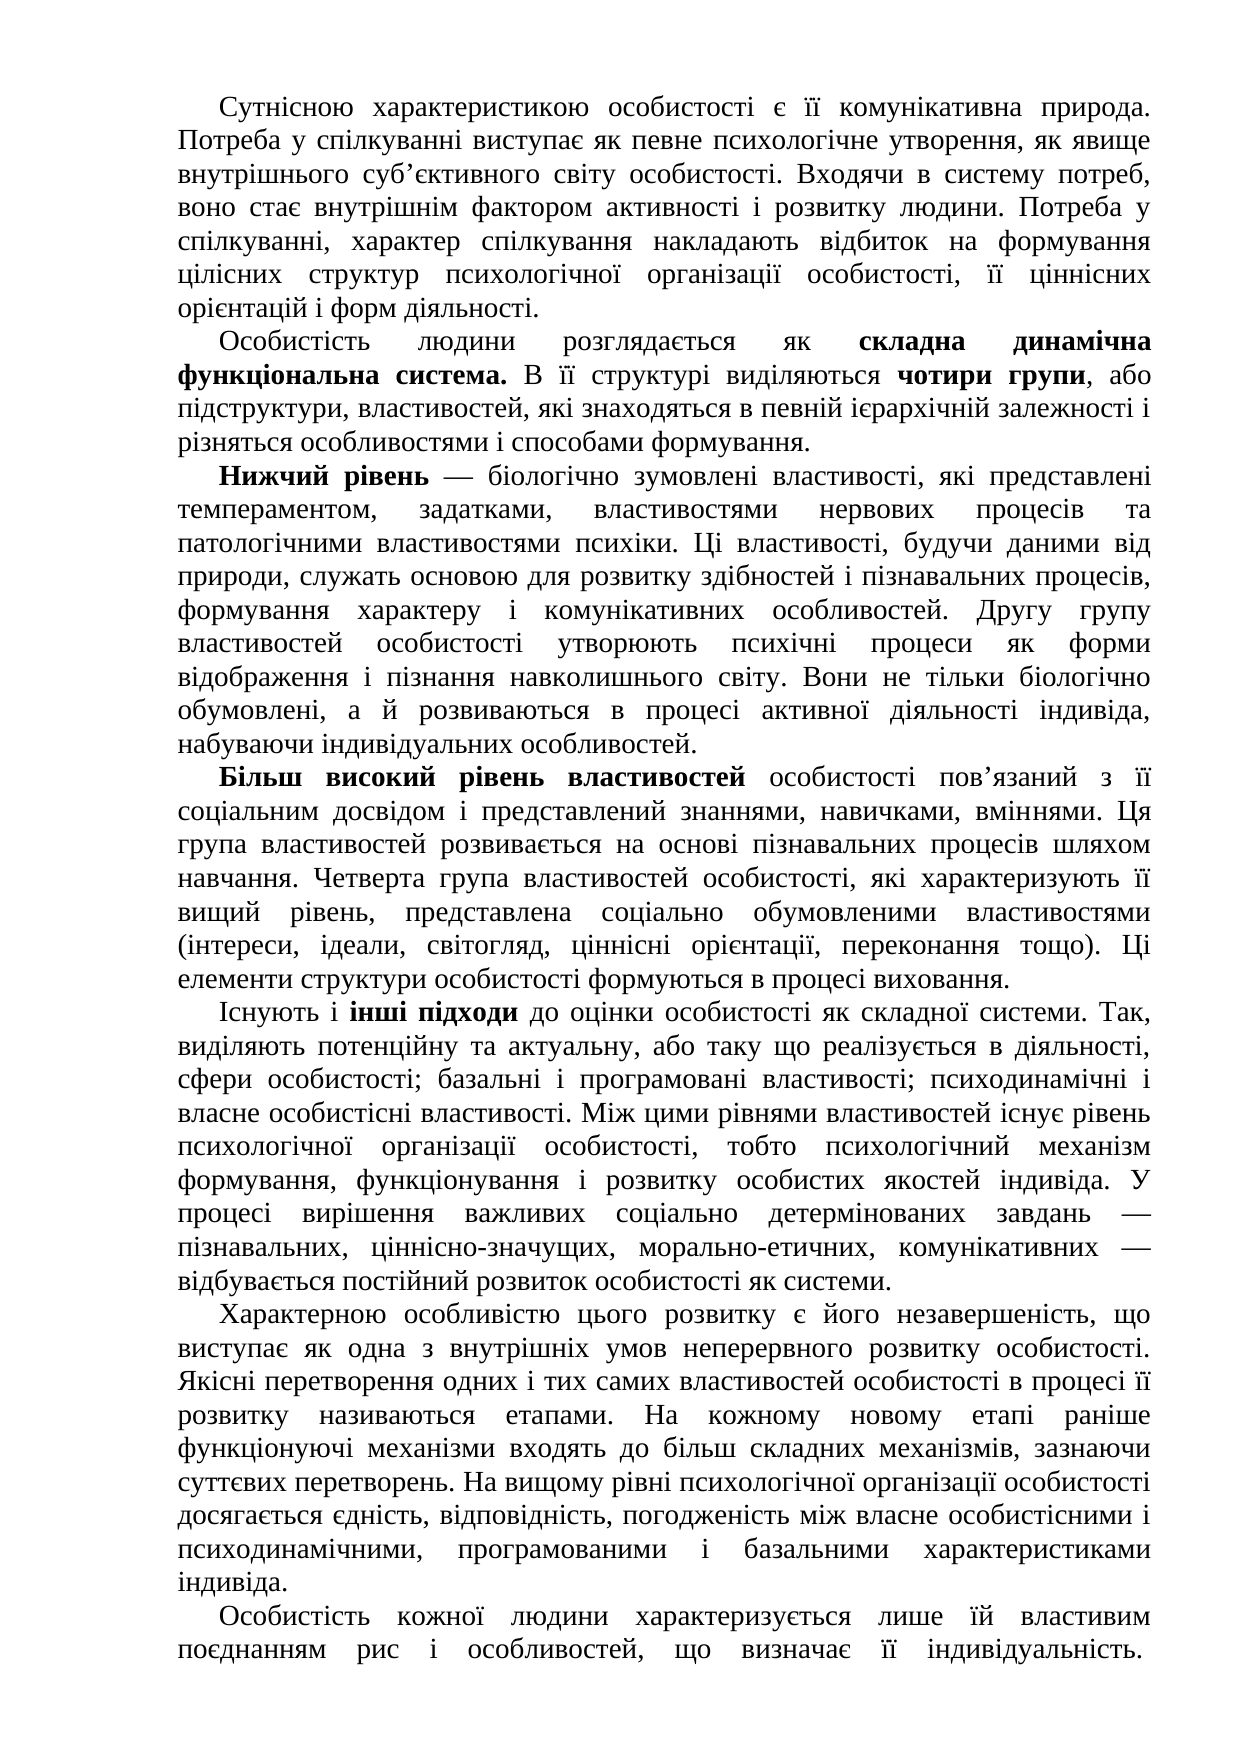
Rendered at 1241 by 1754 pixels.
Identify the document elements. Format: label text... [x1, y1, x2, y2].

text Існують і інші підходи до оцінки особистості як складної системи. Так, виділяють потенційну та актуальну, або таку що реалізується в діяльності, сфери особистості; базальні і програмовані властивості; психодинамічні і власне особистісні властивості. Між цими рівнями властивостей існує рівень психологічної організації особистості, тобто психологічний механізм формування, функціонування і розвитку особистих якостей індивіда. У процесі вирішення важливих соціально детермінованих завдань — пізнавальних, ціннісно-значущих, морально-етичних, комунікативних — відбувається постійний розвиток особистості як системи. [177, 994, 1152, 1296]
text Сутнісною характеристикою особистості є її комунікативна природа. Потреба у спілкуванні виступає як певне психологічне утворення, як явище внутрішнього суб’єктивного світу особистості. Входячи в систему потреб, воно стає внутрішнім фактором активності і розвитку людини. Потреба у спілкуванні, характер спілкування накладають відбиток на формування цілісних структур психологічної організації особистості, її ціннісних орієнтацій і форм діяльності. [177, 89, 1152, 323]
text Більш високий рівень властивостей особистості пов’язаний з її соціальним досвідом і представлений знаннями, навичками, вміннями. Ця група властивостей розвивається на основі пізнавальних процесів шляхом навчання. Четверта група властивостей особистості, які характеризують її вищий рівень, представлена соціально обумовленими властивостями (інтереси, ідеали, світогляд, ціннісні орієнтації, переконання тощо). Ці елементи структури особистості формуються в процесі виховання. [177, 759, 1152, 994]
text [177, 1598, 1152, 1665]
text Характерною особливістю цього розвитку є його незавершеність, що виступає як одна з внутрішніх умов неперервного розвитку особистості. Якісні перетворення одних і тих самих властивостей особистості в процесі її розвитку називаються етапами. На кожному новому етапі раніше функціонуючі механізми входять до більш складних механізмів, зазнаючи суттєвих перетворень. На вищому рівні психологічної організації особистості досягається єдність, відповідність, погодженість між власне особистісними і психодинамічними, програмованими і базальними характеристиками індивіда. [177, 1296, 1152, 1598]
text Особистість людини розглядається як складна динамічна функціональна система. В її структурі виділяються чотири групи, або підструктури, властивостей, які знаходяться в певній ієрархічній залежності і різняться особливостями і способами формування. [177, 323, 1152, 458]
text Нижчий рівень — біологічно зумовлені властивості, які представлені темпераментом, задатками, властивостями нервових процесів та патологічними властивостями психіки. Ці властивості, будучи даними від природи, служать основою для розвитку здібностей і пізнавальних процесів, формування характеру і комунікативних особливостей. Другу групу властивостей особистості утворюють психічні процеси як форми відображення і пізнання навколишнього світу. Вони не тільки біологічно обумовлені, а й розвиваються в процесі активної діяльності індивіда, набуваючи індивідуальних особливостей. [177, 458, 1152, 759]
